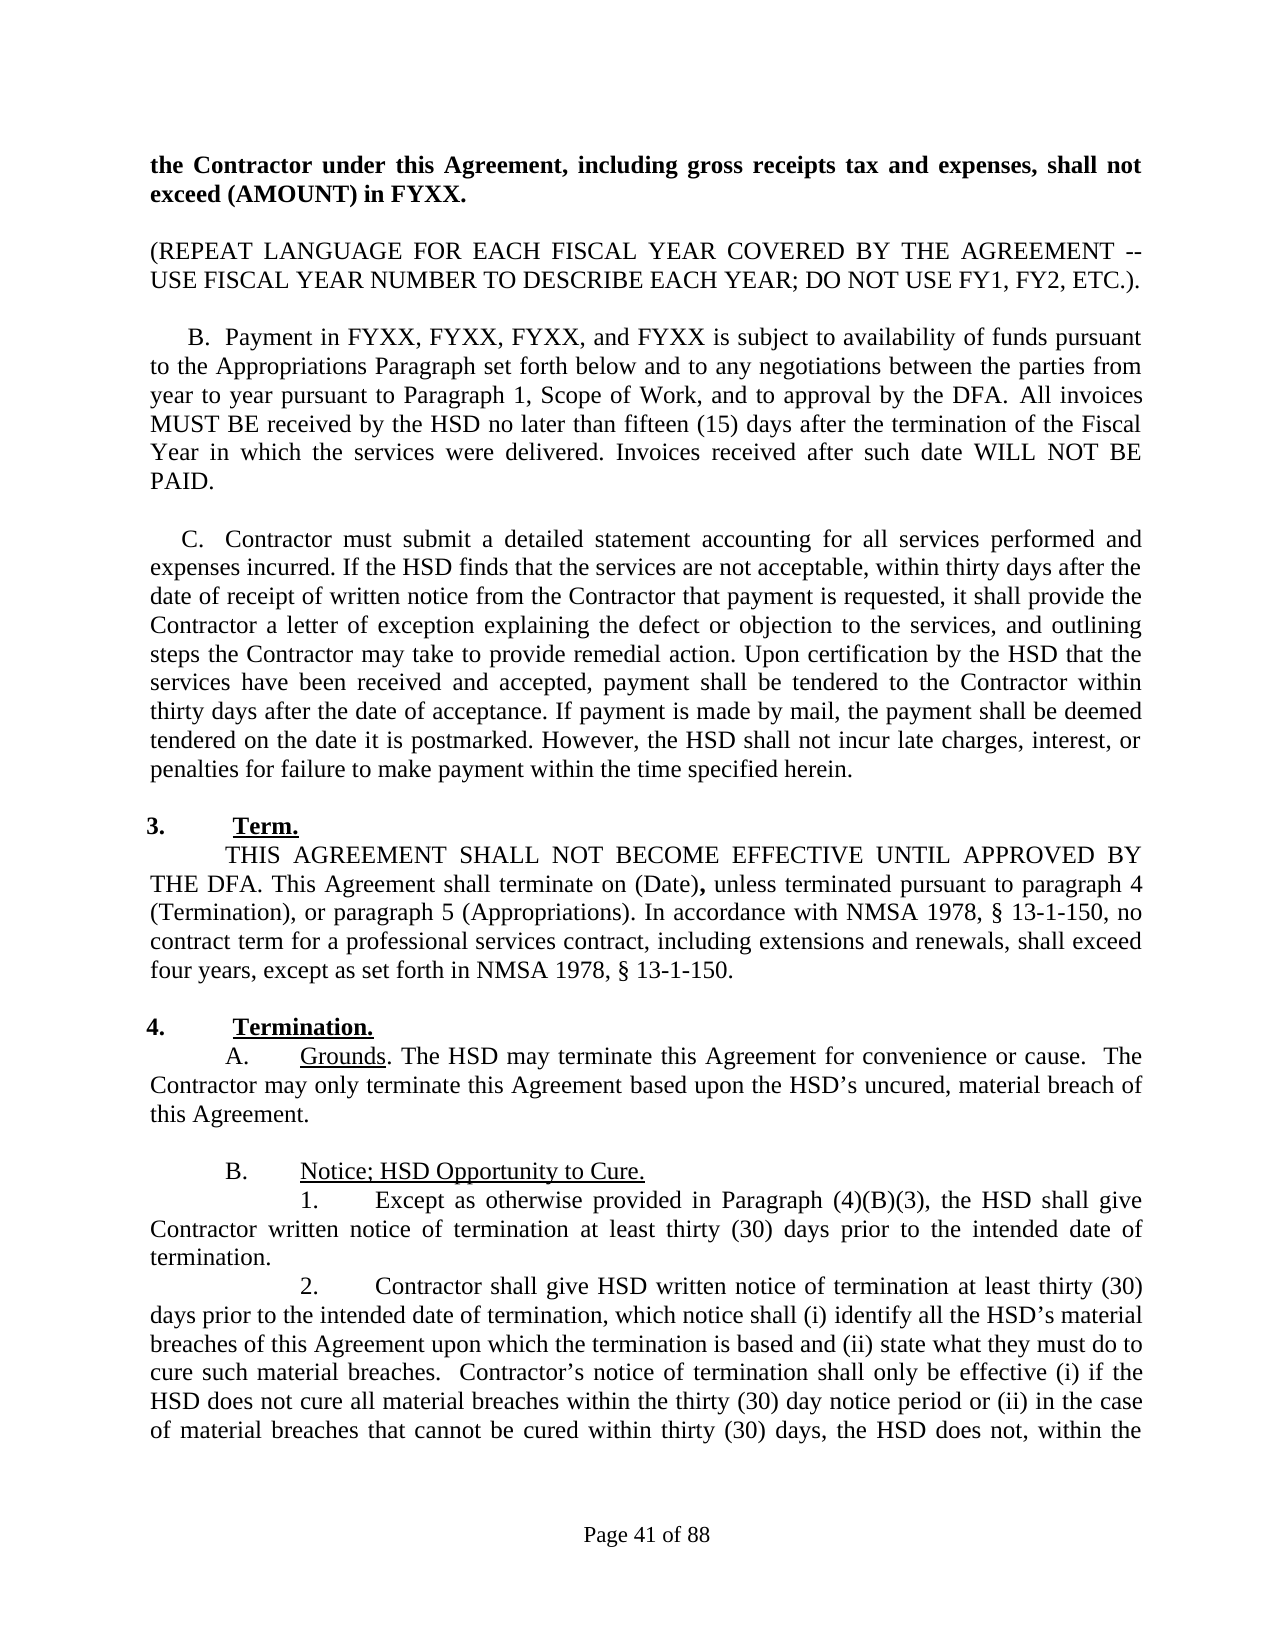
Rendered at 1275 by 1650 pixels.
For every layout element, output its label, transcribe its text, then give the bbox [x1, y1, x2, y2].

text THIS AGREEMENT SHALL NOT BECOME EFFECTIVE UNTIL APPROVED BY THE DFA. This Agreement shall terminate on (Date), unless terminated pursuant to paragraph 4 (Termination), or paragraph 5 (Appropriations). In accordance with NMSA 1978, § 13-1-150, no contract term for a professional services contract, including extensions and renewals, shall exceed four years, except as set forth in NMSA 1978, § 13-1-150. [150, 840, 1143, 984]
text B. Notice; HSD Opportunity to Cure. [150, 1156, 1143, 1185]
list Term. [165, 811, 1143, 840]
text 1. Except as otherwise provided in Paragraph (4)(B)(3), the HSD shall give Contractor written notice of termination at least thirty (30) days prior to the intended date of termination. [150, 1185, 1143, 1271]
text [150, 1271, 1143, 1444]
text B. Payment in FYXX, FYXX, FYXX, and FYXX is subject to availability of funds pursuant to the Appropriations Paragraph set forth below and to any negotiations between the parties from year to year pursuant to Paragraph 1, Scope of Work, and to approval by the DFA. All invoices MUST BE received by the HSD no later than fifteen (15) days after the termination of the Fiscal Year in which the services were delivered. Invoices received after such date WILL NOT BE PAID. [150, 322, 1143, 495]
text A. Grounds. The HSD may terminate this Agreement for convenience or cause. The Contractor may only terminate this Agreement based upon the HSD’s uncured, material breach of this Agreement. [150, 1041, 1143, 1127]
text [150, 150, 1143, 207]
text C. Contractor must submit a detailed statement accounting for all services performed and expenses incurred. If the HSD finds that the services are not acceptable, within thirty days after the date of receipt of written notice from the Contractor that payment is requested, it shall provide the Contractor a letter of exception explaining the defect or objection to the services, and outlining steps the Contractor may take to provide remedial action. Upon certification by the HSD that the services have been received and accepted, payment shall be tendered to the Contractor within thirty days after the date of acceptance. If payment is made by mail, the payment shall be deemed tendered on the date it is postmarked. However, the HSD shall not incur late charges, interest, or penalties for failure to make payment within the time specified herein. [150, 524, 1143, 782]
list Termination. [165, 1012, 1143, 1041]
text (REPEAT LANGUAGE FOR EACH FISCAL YEAR COVERED BY THE AGREEMENT -- USE FISCAL YEAR NUMBER TO DESCRIBE EACH YEAR; DO NOT USE FY1, FY2, ETC.). [150, 236, 1143, 294]
